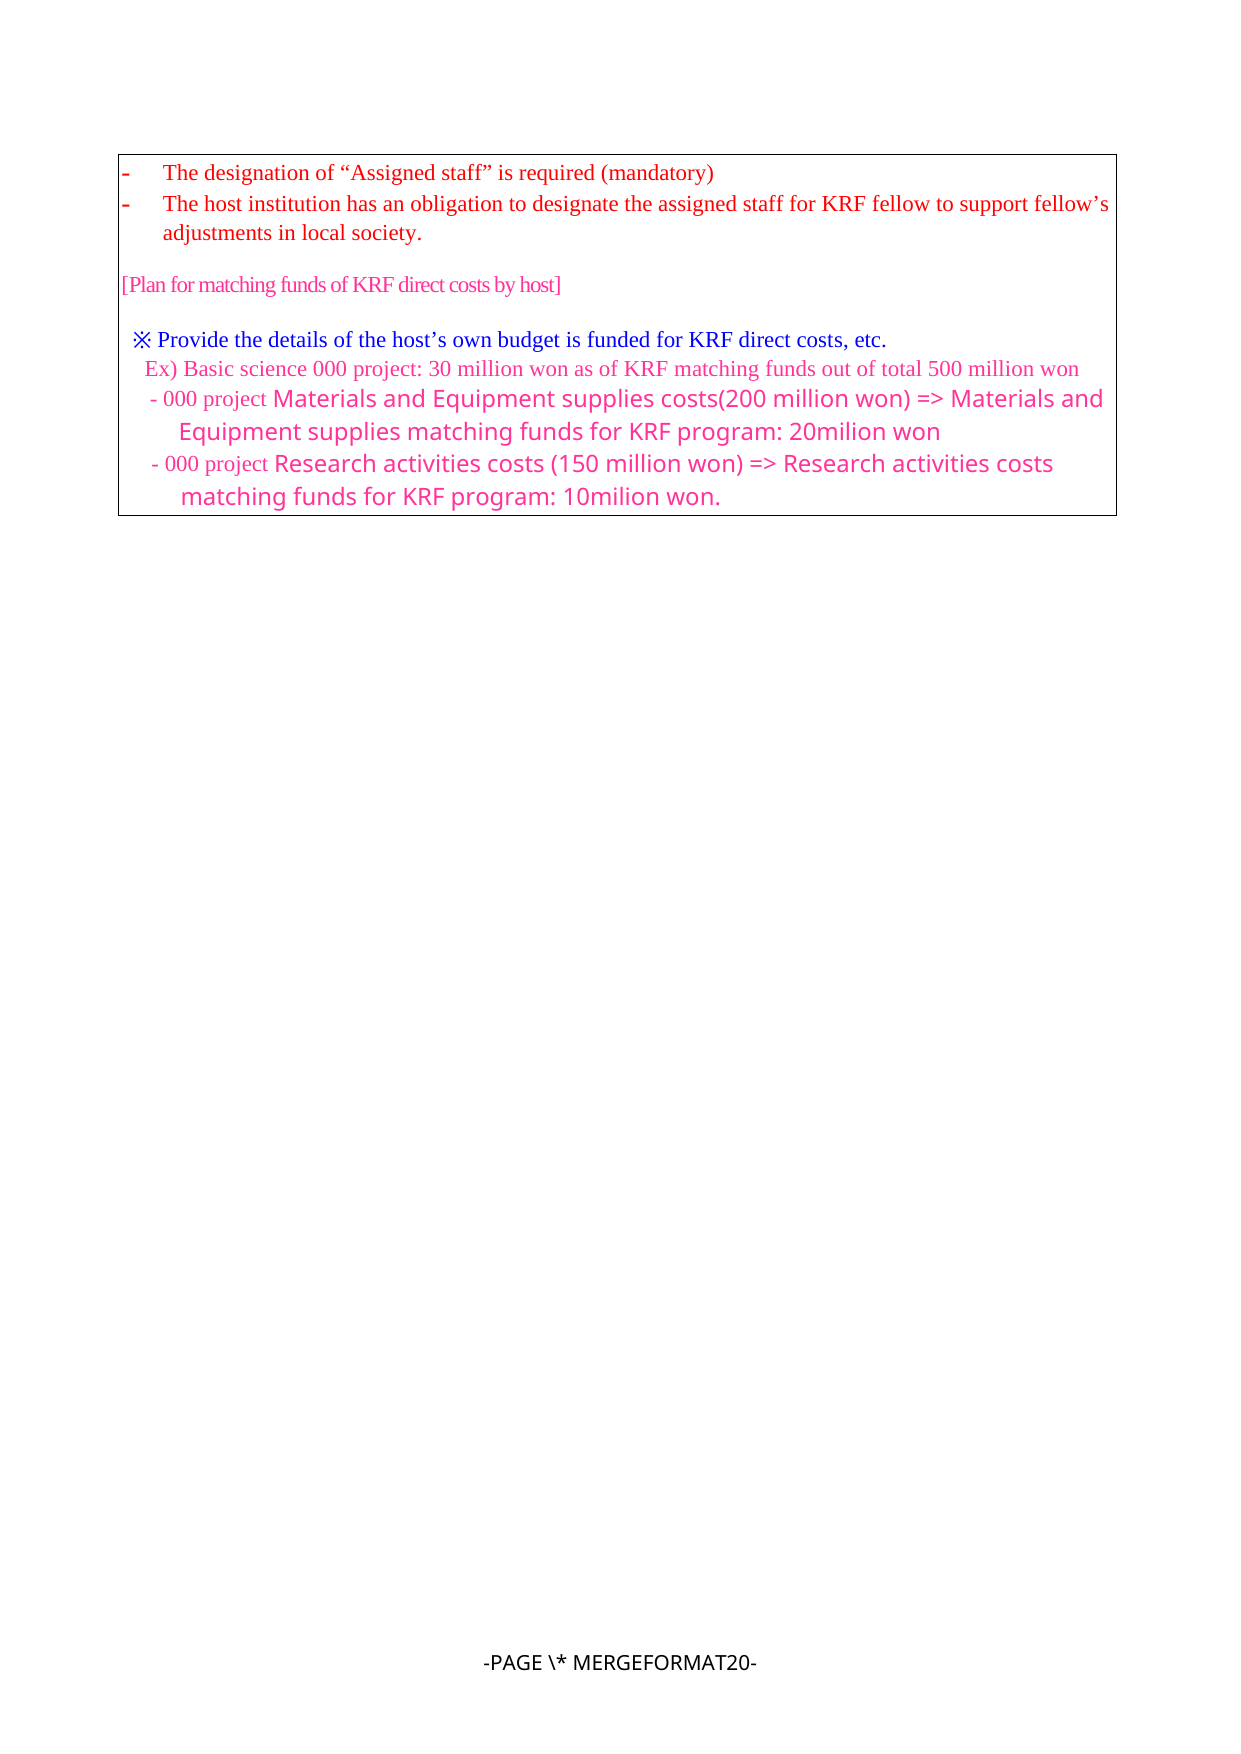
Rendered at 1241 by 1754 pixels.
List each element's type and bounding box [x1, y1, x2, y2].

table_cell [119, 155, 1116, 515]
